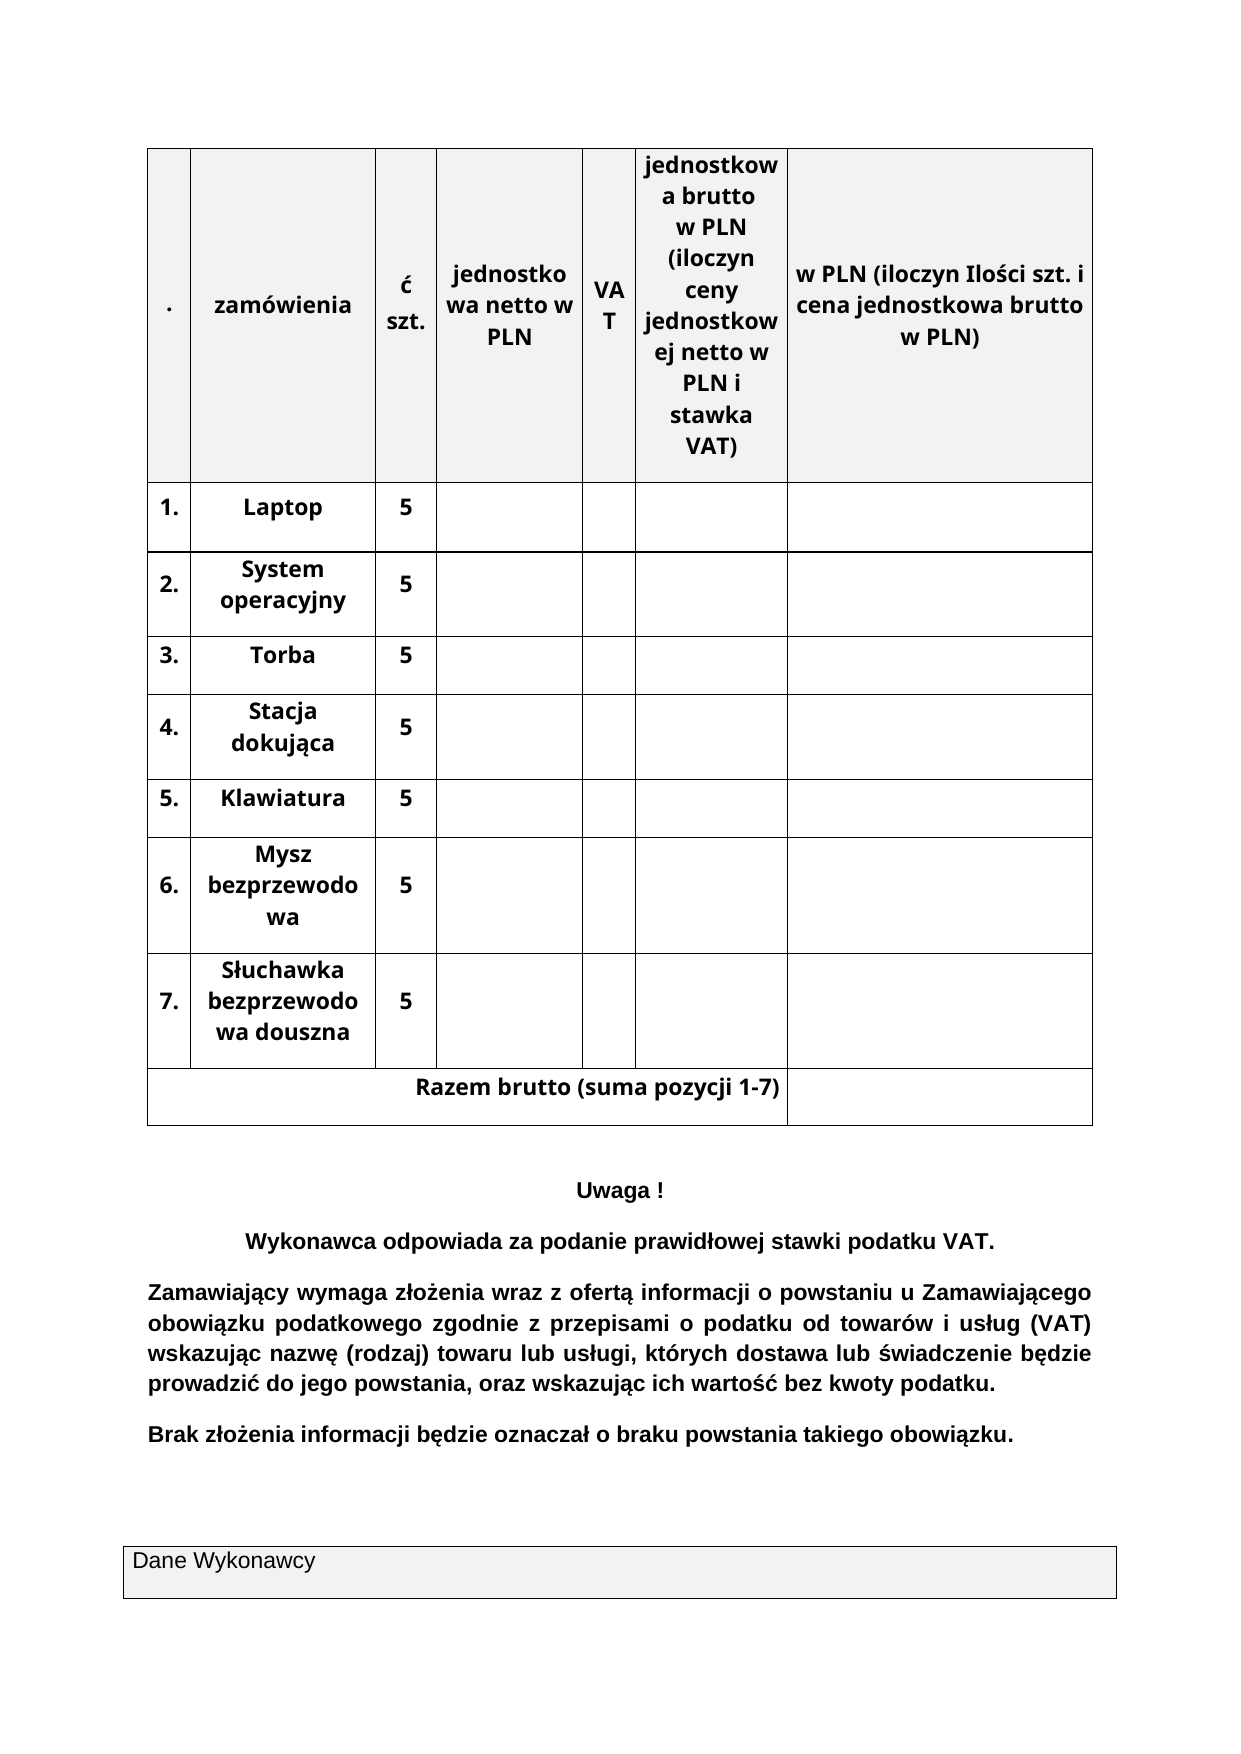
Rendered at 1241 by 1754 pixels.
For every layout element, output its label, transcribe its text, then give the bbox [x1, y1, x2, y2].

table_cell 7. [148, 954, 190, 1068]
table_cell 5 [376, 838, 436, 952]
table_cell Stacja dokująca [191, 695, 375, 778]
table_cell 6. [148, 838, 190, 952]
table_cell [636, 780, 787, 837]
table_cell System operacyjny [191, 553, 375, 636]
table_cell [788, 553, 1092, 636]
table_header % VAT [583, 149, 635, 482]
table_cell [788, 637, 1092, 694]
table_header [437, 149, 582, 482]
table_cell [636, 695, 787, 778]
table_cell 5 [376, 780, 436, 837]
table_cell [583, 637, 635, 694]
table_cell [788, 954, 1092, 1068]
table_cell Klawiatura [191, 780, 375, 837]
table_cell [788, 695, 1092, 778]
table_cell 1. [148, 483, 190, 551]
table_cell 5 [376, 954, 436, 1068]
table_cell [636, 954, 787, 1068]
table_cell 4. [148, 695, 190, 778]
table_cell 5 [376, 695, 436, 778]
table_cell [437, 838, 582, 952]
text Brak złożenia informacji będzie oznaczał o braku powstania takiego obowiązku. [148, 1421, 1093, 1447]
table_cell [583, 838, 635, 952]
table_cell Laptop [191, 483, 375, 551]
table_cell 5 [376, 483, 436, 551]
table_cell [636, 483, 787, 551]
table_cell [788, 1069, 1092, 1125]
table_cell 5 [376, 553, 436, 636]
table_cell [583, 483, 635, 551]
table_cell Razem brutto (suma pozycji 1-7) [148, 1069, 787, 1125]
table_cell [636, 553, 787, 636]
text Uwaga ! [148, 1177, 1093, 1203]
table_cell 3. [148, 637, 190, 694]
table_cell [437, 637, 582, 694]
table_cell Torba [191, 637, 375, 694]
table_cell [437, 780, 582, 837]
table_header Ilość szt. [376, 149, 436, 482]
text Wykonawca odpowiada za podanie prawidłowej stawki podatku VAT. [148, 1228, 1093, 1254]
table_header Lp. [148, 149, 190, 482]
table_cell [583, 780, 635, 837]
table_cell Mysz bezprzewodowa [191, 838, 375, 952]
table_cell 5. [148, 780, 190, 837]
table_cell [437, 553, 582, 636]
table_cell [788, 838, 1092, 952]
table_cell [437, 954, 582, 1068]
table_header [788, 149, 1092, 482]
table_cell [788, 483, 1092, 551]
table_header Dane Wykonawcy [124, 1547, 1116, 1598]
table_cell Słuchawka bezprzewodowa douszna [191, 954, 375, 1068]
table_cell [636, 637, 787, 694]
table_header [191, 149, 375, 482]
table_cell [583, 553, 635, 636]
table_cell [636, 838, 787, 952]
table_cell 5 [376, 637, 436, 694]
table_cell [437, 483, 582, 551]
text Zamawiający wymaga złożenia wraz z ofertą informacji o powstaniu u Zamawiającego obowiązku podatkowego zgodnie z przepisami o podatku od towarów i usług (VAT) wskazując nazwę (rodzaj) towaru lub usługi, których dostawa lub świadczenie będzie prowadzić do jego powstania, oraz wskazując ich wartość bez kwoty podatku. [148, 1279, 1093, 1396]
table_cell [583, 954, 635, 1068]
table_cell [788, 780, 1092, 837]
table_cell 2. [148, 553, 190, 636]
table_cell [583, 695, 635, 778]
table_cell [437, 695, 582, 778]
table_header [636, 149, 787, 482]
